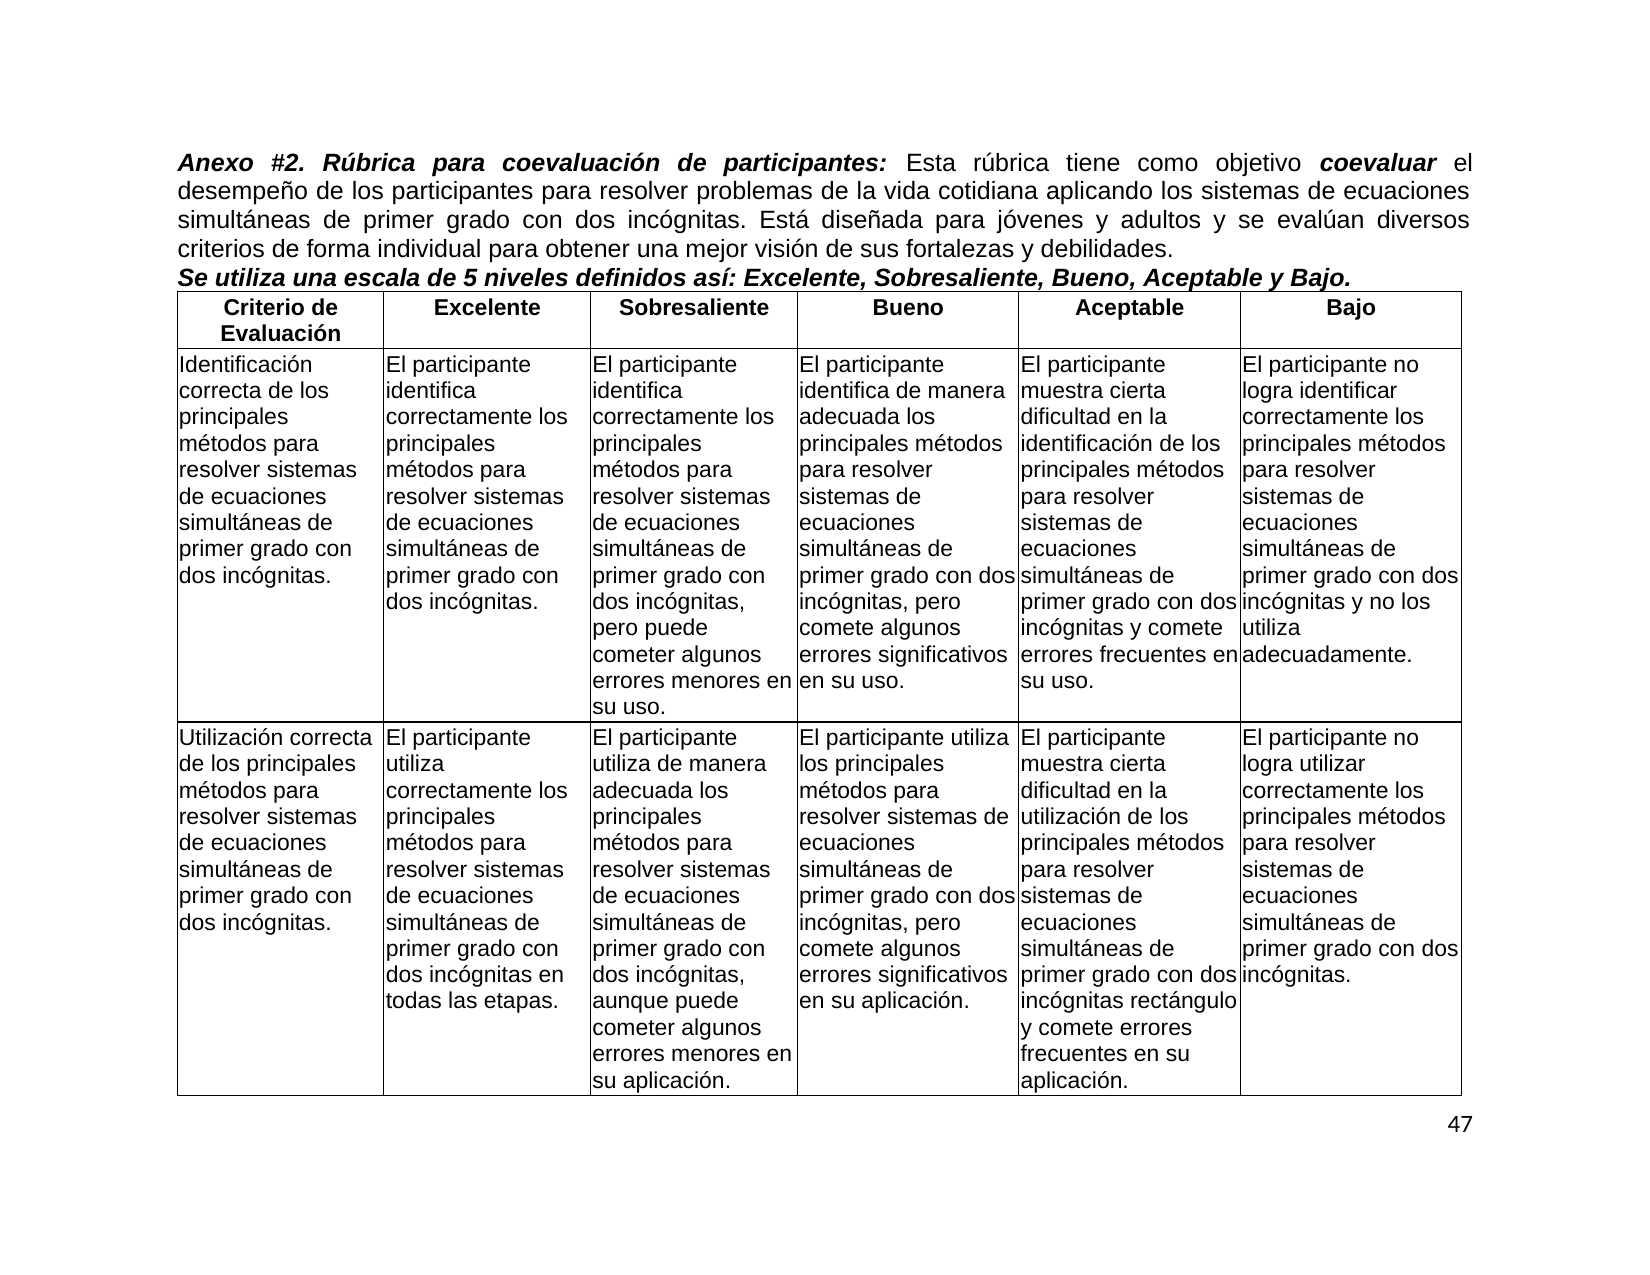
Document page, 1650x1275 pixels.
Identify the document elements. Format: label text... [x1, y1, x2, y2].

table_cell El participante muestra cierta dificultad en la identificación de los principales métodos para resolver sistemas de ecuaciones simultáneas de primer grado con dos incógnitas y comete errores frecuentes en su uso. [1019, 349, 1240, 721]
table_cell El participante muestra cierta dificultad en la utilización de los principales métodos para resolver sistemas de ecuaciones simultáneas de primer grado con dos incógnitas rectángulo y comete errores frecuentes en su aplicación. [1019, 723, 1240, 1094]
text Anexo #2. Rúbrica para coevaluación de participantes: Esta rúbrica tiene como objetivo coevaluar el desempeño de los participantes para resolver problemas de la vida cotidiana aplicando los sistemas de ecuaciones simultáneas de primer grado con dos incógnitas. Está diseñada para jóvenes y adultos y se evalúan diversos criterios de forma individual para obtener una mejor visión de sus fortalezas y debilidades. [177, 148, 1473, 263]
table_cell El participante no logra utilizar correctamente los principales métodos para resolver sistemas de ecuaciones simultáneas de primer grado con dos incógnitas. [1241, 723, 1461, 1094]
text Se utiliza una escala de 5 niveles definidos así: Excelente, Sobresaliente, Bueno, Aceptable y Bajo. [177, 263, 1473, 291]
table_header Aceptable [1019, 292, 1240, 348]
table_cell El participante utiliza los principales métodos para resolver sistemas de ecuaciones simultáneas de primer grado con dos incógnitas, pero comete algunos errores significativos en su aplicación. [798, 723, 1018, 1094]
table_cell El participante utiliza de manera adecuada los principales métodos para resolver sistemas de ecuaciones simultáneas de primer grado con dos incógnitas, aunque puede cometer algunos errores menores en su aplicación. [591, 723, 797, 1094]
table_header Excelente [384, 292, 590, 348]
table_cell El participante identifica de manera adecuada los principales métodos para resolver sistemas de ecuaciones simultáneas de primer grado con dos incógnitas, pero comete algunos errores significativos en su uso. [798, 349, 1018, 721]
table_cell Utilización correcta de los principales métodos para resolver sistemas de ecuaciones simultáneas de primer grado con dos incógnitas. [178, 723, 383, 1094]
table_cell El participante identifica correctamente los principales métodos para resolver sistemas de ecuaciones simultáneas de primer grado con dos incógnitas. [384, 349, 590, 721]
table_header Bajo [1241, 292, 1461, 348]
table_cell El participante identifica correctamente los principales métodos para resolver sistemas de ecuaciones simultáneas de primer grado con dos incógnitas, pero puede cometer algunos errores menores en su uso. [591, 349, 797, 721]
table_cell El participante no logra identificar correctamente los principales métodos para resolver sistemas de ecuaciones simultáneas de primer grado con dos incógnitas y no los utiliza adecuadamente. [1241, 349, 1461, 721]
table_cell El participante utiliza correctamente los principales métodos para resolver sistemas de ecuaciones simultáneas de primer grado con dos incógnitas en todas las etapas. [384, 723, 590, 1094]
table_header Sobresaliente [591, 292, 797, 348]
table_header Criterio de Evaluación [178, 292, 383, 348]
table_cell Identificación correcta de los principales métodos para resolver sistemas de ecuaciones simultáneas de primer grado con dos incógnitas. [178, 349, 383, 721]
table_header Bueno [798, 292, 1018, 348]
